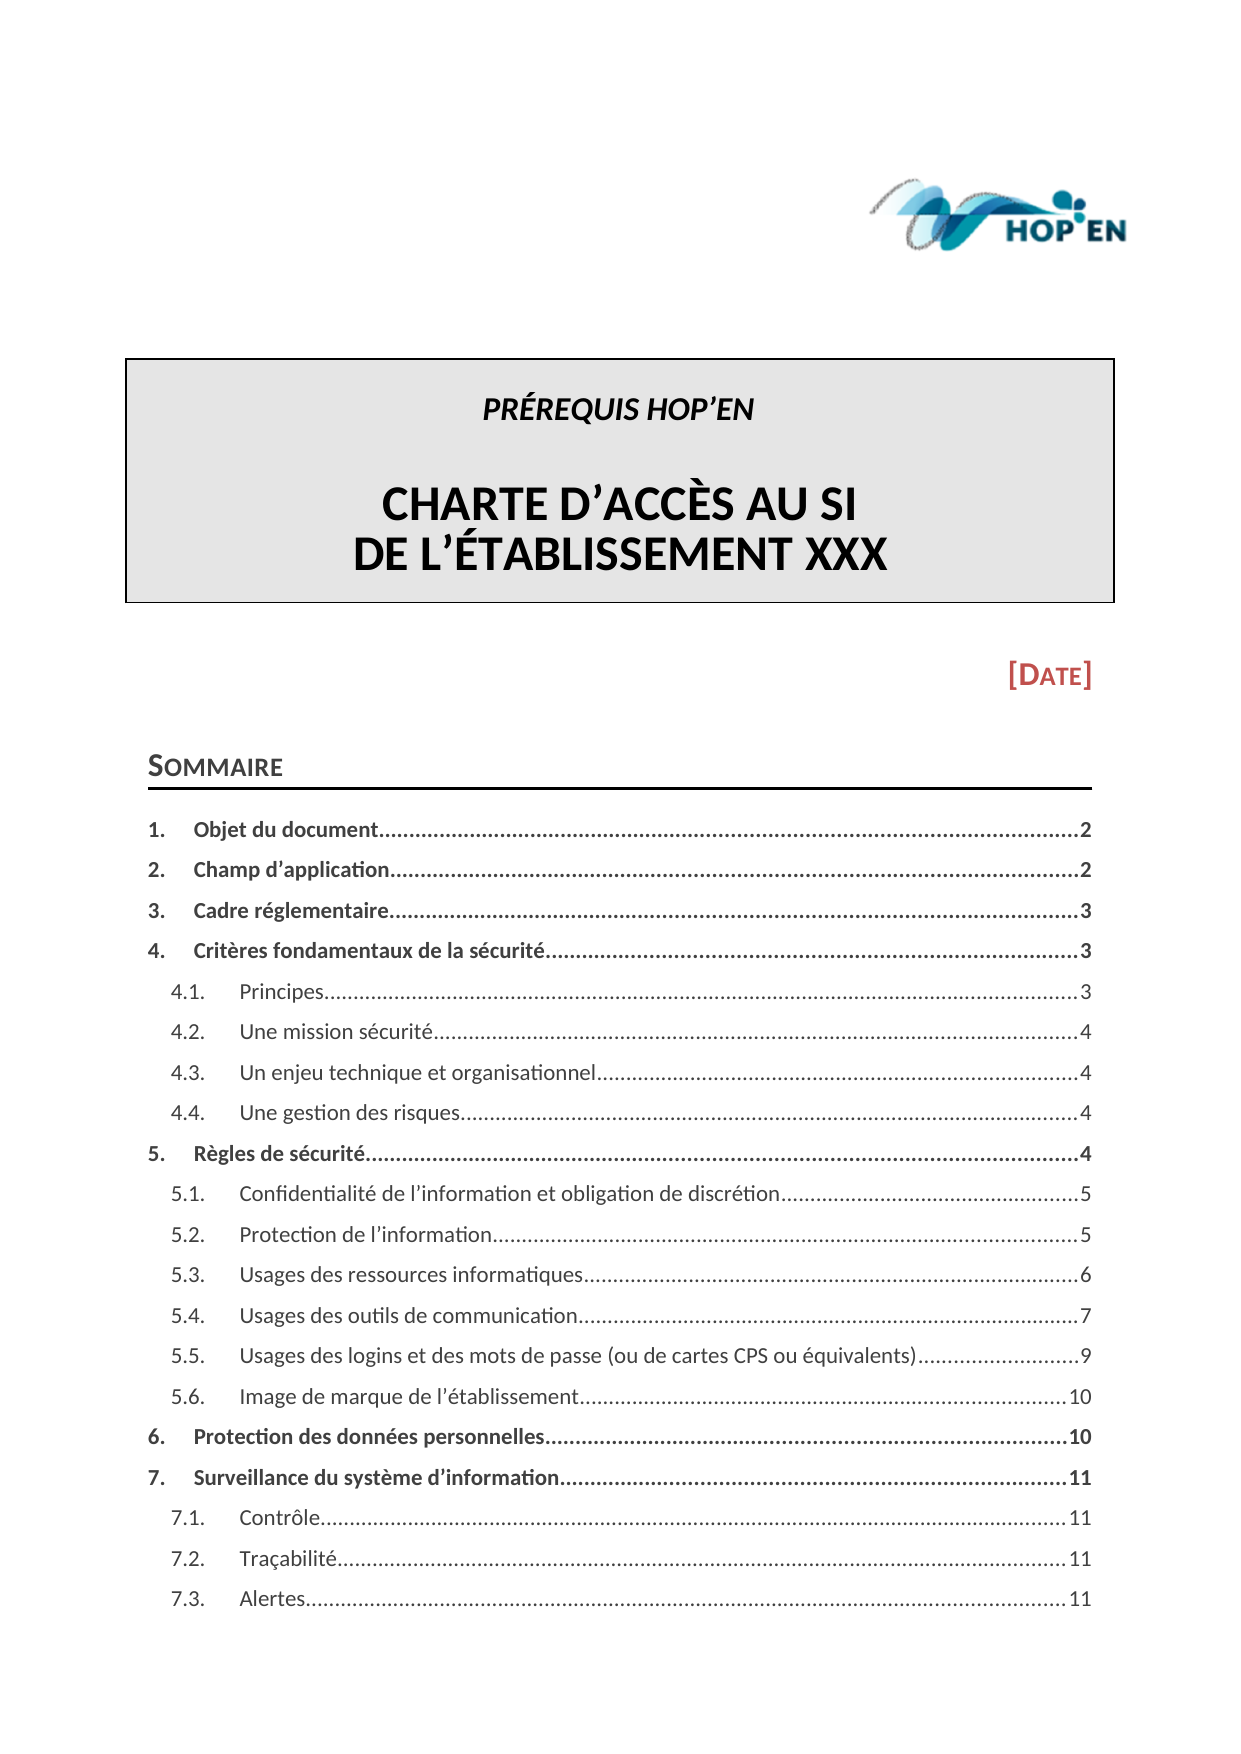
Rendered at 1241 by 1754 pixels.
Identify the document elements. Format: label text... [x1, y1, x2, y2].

text 5.1. Confidentialité de l’information et obligation de discrétion 5 [171, 1179, 1092, 1207]
text CHARTE D’ACCÈS AU SI DE L’ÉTABLISSEMENT xxx [127, 458, 1113, 602]
text 4.3. Un enjeu technique et organisationnel 4 [171, 1058, 1092, 1086]
text 1. Objet du document 2 [148, 815, 1092, 843]
text 2. Champ d’application 2 [148, 855, 1092, 883]
text 5. Règles de sécurité 4 [148, 1139, 1092, 1167]
text 7.1. Contrôle 11 [171, 1503, 1092, 1532]
text 5.6. Image de marque de l’établissement 10 [171, 1382, 1092, 1410]
text 7.3. Alertes 11 [171, 1584, 1092, 1613]
text 3. Cadre réglementaire 3 [148, 896, 1092, 924]
text 6. Protection des données personnelles 10 [148, 1422, 1092, 1451]
text 4.4. Une gestion des risques 4 [171, 1098, 1092, 1126]
text 4. Critères fondamentaux de la sécurité 3 [148, 936, 1092, 964]
title Sommaire [148, 744, 1092, 787]
text 5.3. Usages des ressources informatiques 6 [171, 1260, 1092, 1288]
text 4.2. Une mission sécurité 4 [171, 1017, 1092, 1045]
text 7.2. Traçabilité 11 [171, 1544, 1092, 1572]
text [Date] [148, 653, 1092, 694]
text 5.4. Usages des outils de communication 7 [171, 1301, 1092, 1329]
text 5.2. Protection de l’information 5 [171, 1220, 1092, 1248]
text 4.1. Principes 3 [171, 977, 1092, 1005]
picture [862, 165, 1134, 266]
text prÉrequis HOP’EN [127, 360, 1113, 431]
text 7. Surveillance du système d’information 11 [148, 1463, 1092, 1491]
text 5.5. Usages des logins et des mots de passe (ou de cartes CPS ou équivalents) 9 [171, 1341, 1092, 1369]
